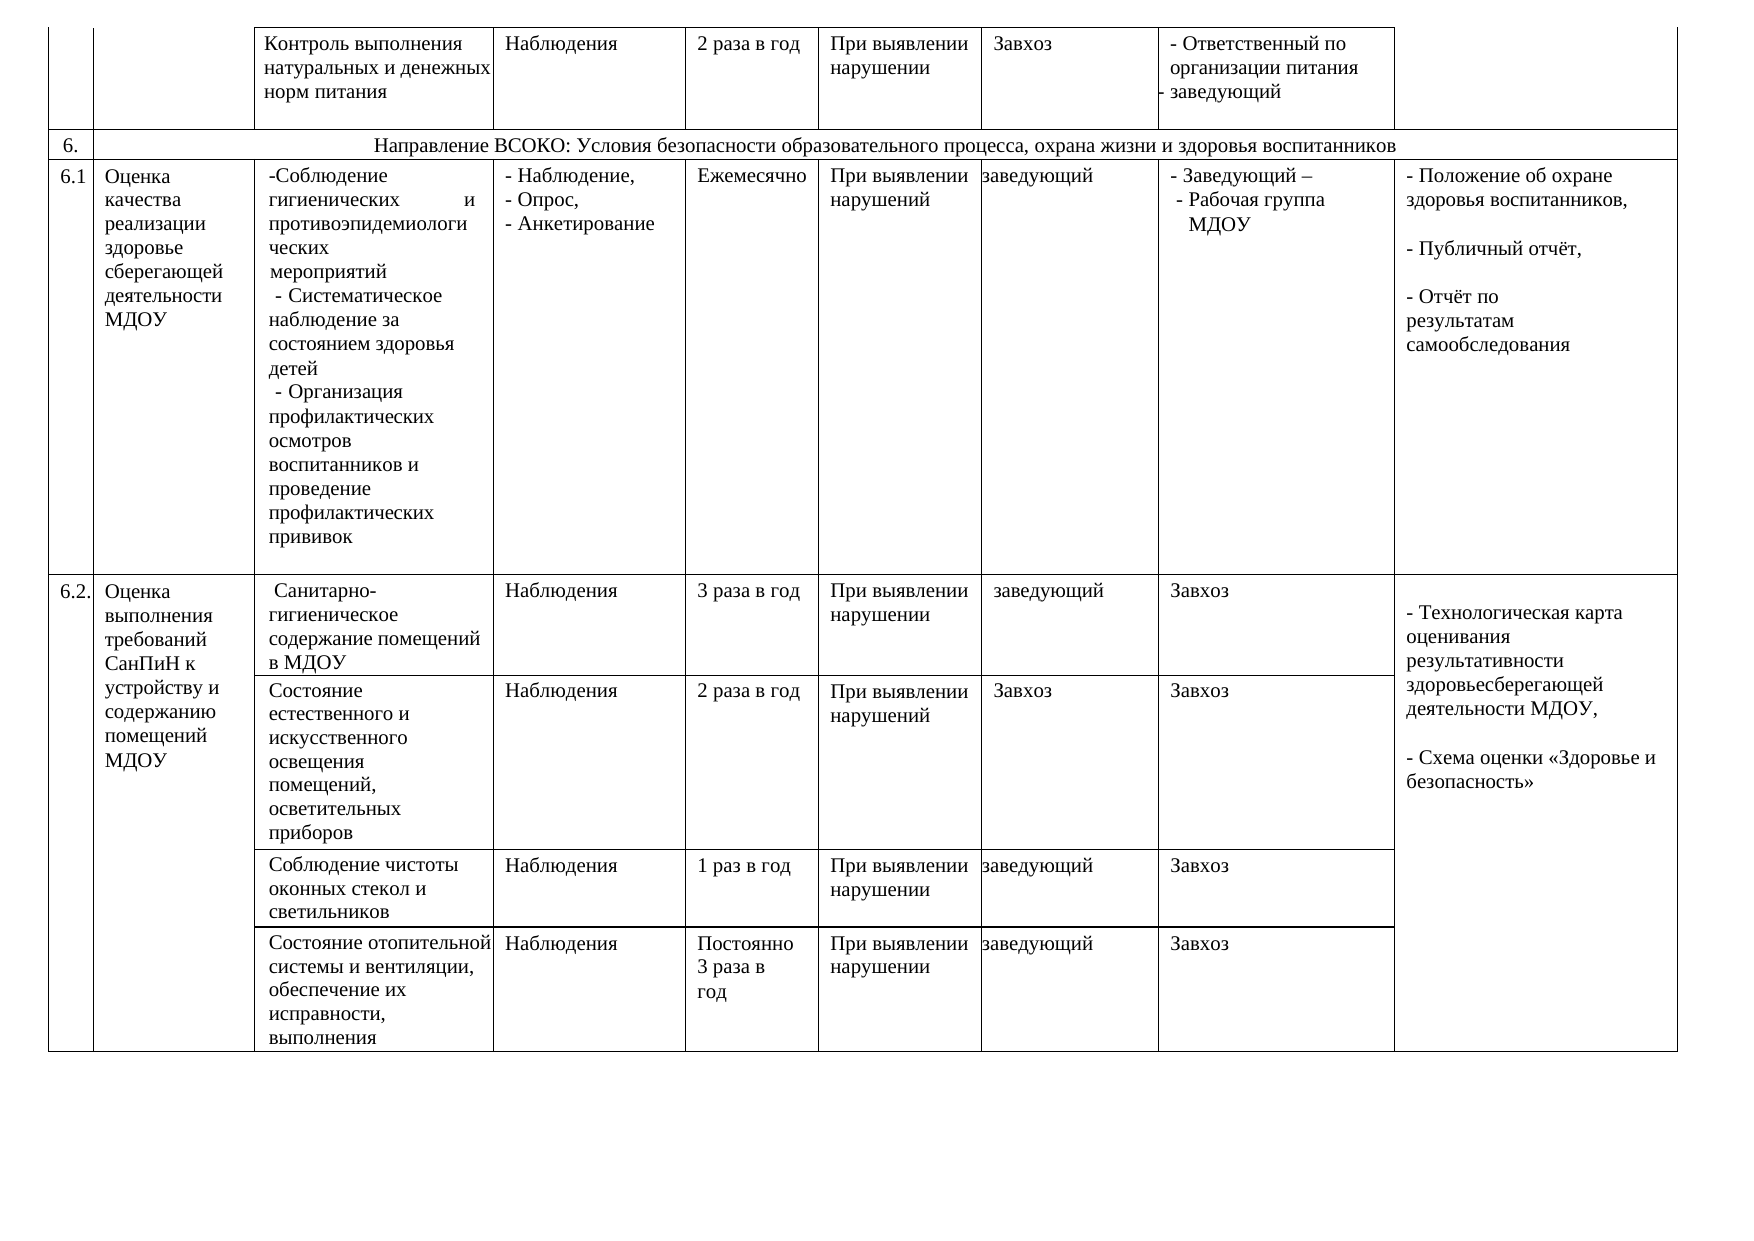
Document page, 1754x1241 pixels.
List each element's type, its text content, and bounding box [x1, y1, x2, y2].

table_cell При выявлении нарушении [819, 850, 981, 926]
table_header При выявлении нарушении [819, 28, 981, 129]
table_cell Завхоз [1159, 928, 1394, 1051]
table_cell Завхоз [1159, 575, 1394, 674]
table_cell При выявлении нарушений [819, 160, 981, 574]
table_header Завхоз [982, 28, 1158, 129]
table_cell Направление ВСОКО: Условия безопасности образовательного процесса, охрана жизни и здоровья воспитанников [94, 130, 1677, 159]
table_cell заведующий [982, 575, 1158, 674]
table_cell -Соблюдение гигиенических и противоэпидемиологи ческих мероприятий Систематическое наблюдение за состоянием здоровья детей Организация профилактических осмотров воспитанников и проведение профилактических прививок [255, 160, 493, 574]
table_cell 1 раз в год [686, 850, 818, 926]
table_cell 6.1 [49, 160, 93, 574]
table_header [49, 27, 93, 129]
table_cell Наблюдения [494, 928, 685, 1051]
table_cell заведующий [982, 928, 1158, 1051]
table_cell Наблюдения [494, 850, 685, 926]
table_cell 2 раза в год [686, 676, 818, 849]
table_cell Постоянно 3 раза в год [686, 928, 818, 1051]
table_cell Наблюдения [494, 676, 685, 849]
table_header [1395, 27, 1677, 129]
table_header 2 раза в год [686, 28, 818, 129]
table_cell Оценка качества реализации здоровье сберегающей деятельности МДОУ [94, 160, 254, 574]
table_cell Состояние естественного и искусственного освещения помещений, осветительных приборов [255, 676, 493, 849]
table_cell Завхоз [1159, 676, 1394, 849]
table_cell При выявлении нарушении [819, 575, 981, 674]
table_cell заведующий [982, 160, 1158, 574]
table_cell Оценка выполнения требований СанПиН к устройству и содержанию помещений МДОУ [94, 575, 254, 1051]
table_cell Наблюдение, Опрос, Анкетирование [494, 160, 685, 574]
table_header [93, 27, 254, 129]
table_cell 6. [49, 130, 93, 159]
table_cell Ежемесячно [686, 160, 818, 574]
table_cell Заведующий – Рабочая группа МДОУ [1159, 160, 1394, 574]
table_cell При выявлении нарушений [819, 676, 981, 849]
table_cell Положение об охране здоровья воспитанников, Публичный отчёт, Отчёт по результатам самообследования [1395, 160, 1677, 574]
table_cell При выявлении нарушении [819, 928, 981, 1051]
table_header Контроль выполнения натуральных и денежных норм питания [255, 28, 493, 129]
table_cell 3 раза в год [686, 575, 818, 674]
table_cell заведующий [982, 850, 1158, 926]
table_cell Наблюдения [494, 575, 685, 674]
table_cell Соблюдение чистоты оконных стекол и светильников [255, 850, 493, 926]
table_cell Технологическая карта оценивания результативности здоровьесберегающей деятельности МДОУ, Схема оценки «Здоровье и безопасность» [1395, 575, 1677, 1051]
table_cell Завхоз [982, 676, 1158, 849]
table_cell Завхоз [1159, 850, 1394, 926]
table_cell 6.2. [49, 575, 93, 1051]
table_cell Санитарно- гигиеническое содержание помещений в МДОУ [255, 575, 493, 674]
table_header Ответственный по организации питания заведующий [1159, 28, 1394, 129]
table_cell Состояние отопительной системы и вентиляции, обеспечение их исправности, выполнения [255, 928, 493, 1051]
table_header Наблюдения [494, 28, 685, 129]
